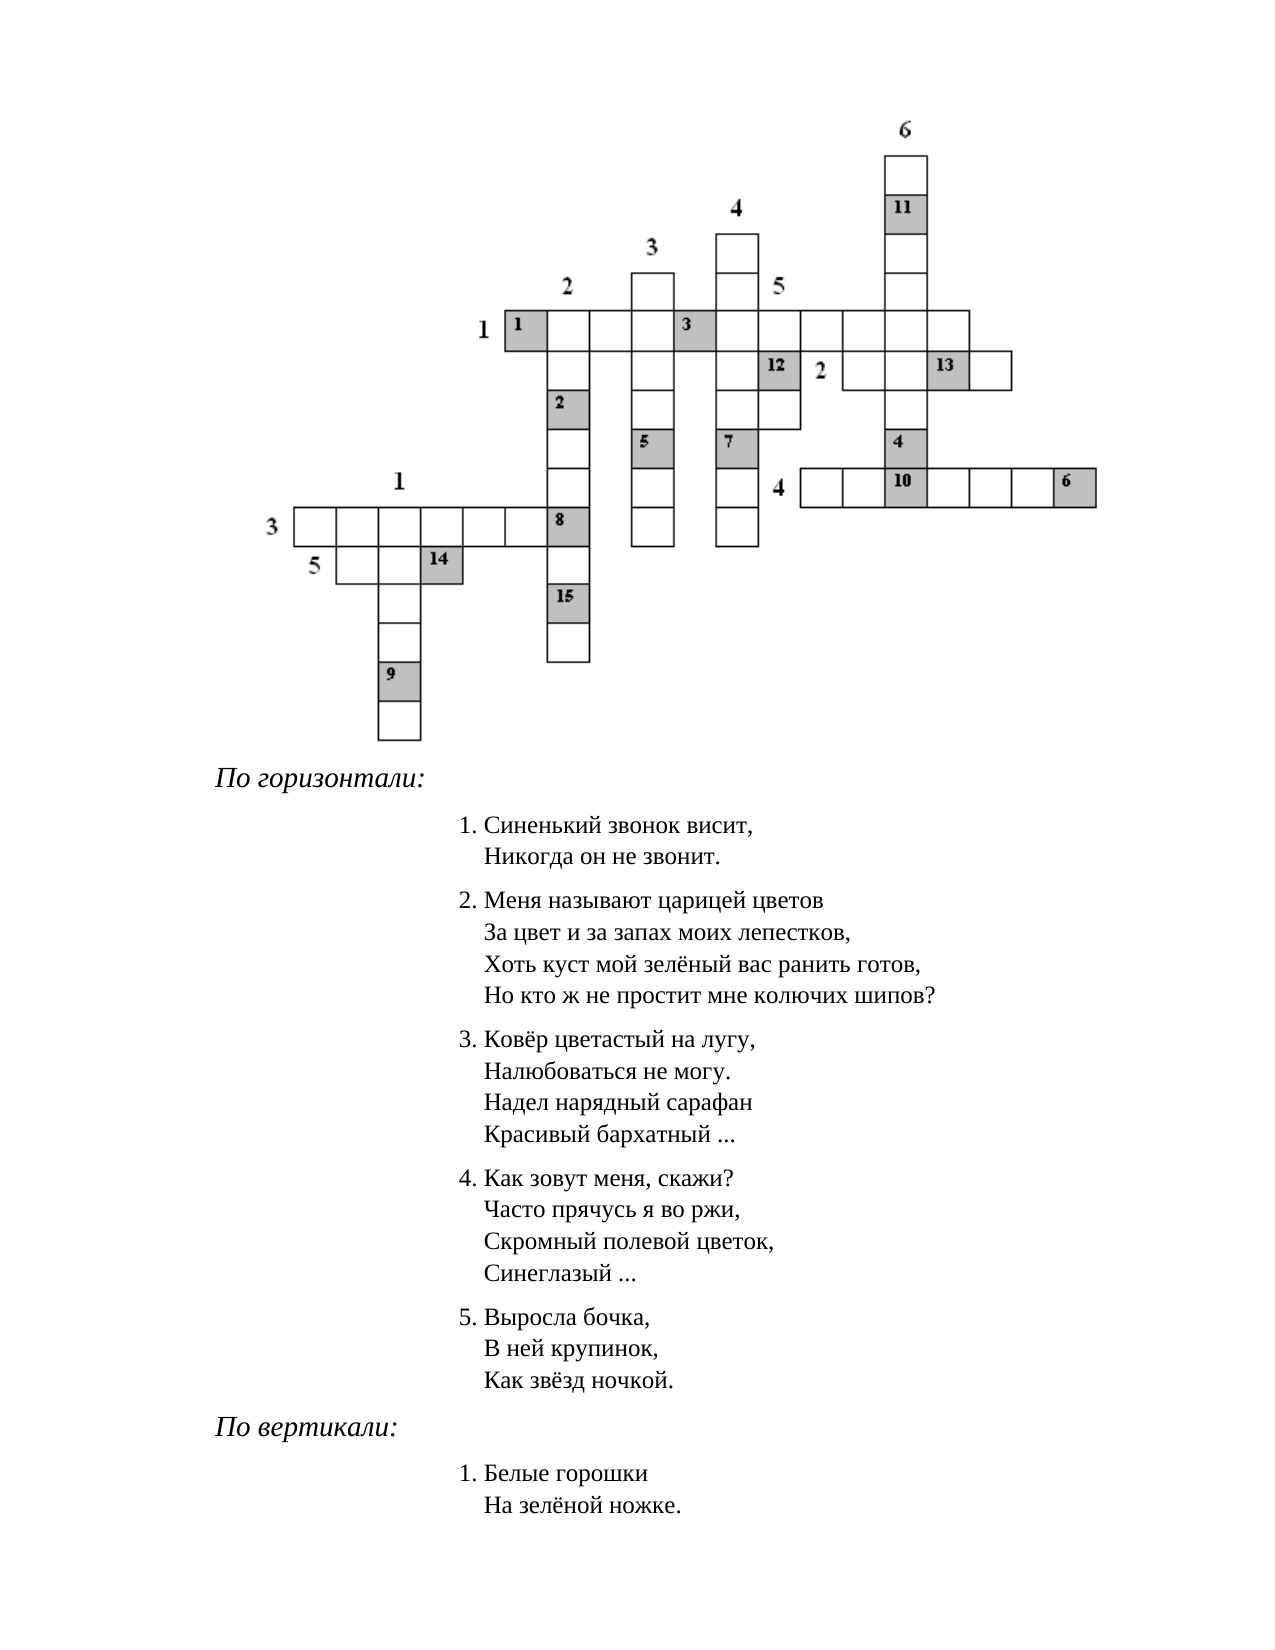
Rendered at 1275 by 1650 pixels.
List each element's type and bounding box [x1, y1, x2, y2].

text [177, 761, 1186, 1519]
picture [256, 118, 1108, 746]
